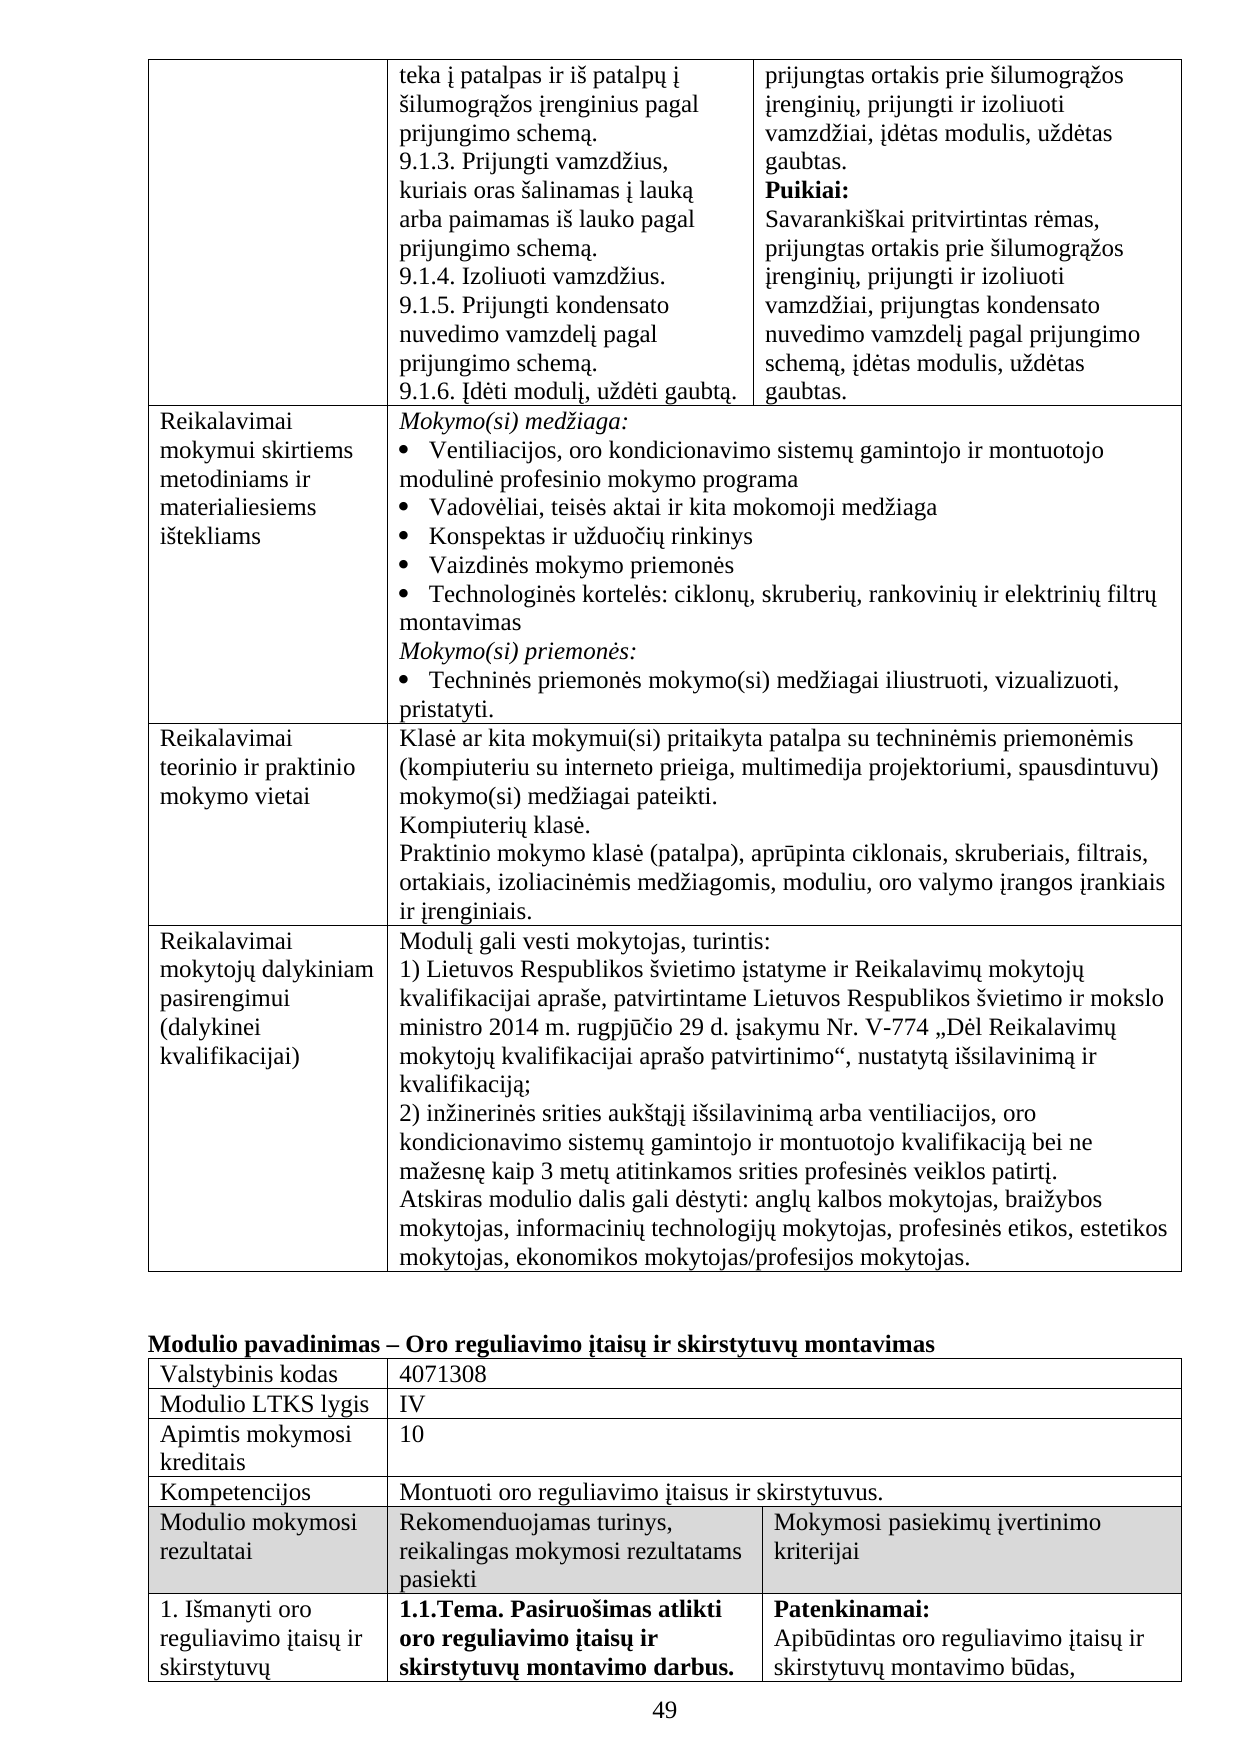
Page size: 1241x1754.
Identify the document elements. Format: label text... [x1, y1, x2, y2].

table_cell Rekomenduojamas turinys, reikalingas mokymosi rezultatams pasiekti [388, 1507, 762, 1593]
table_cell 10 [388, 1419, 1181, 1476]
table_cell Klasė ar kita mokymui(si) pritaikyta patalpa su techninėmis priemonėmis (kompiuteriu su interneto prieiga, multimedija projektoriumi, spausdintuvu) mokymo(si) medžiagai pateikti. Kompiuterių klasė. Praktinio mokymo klasė (patalpa), aprūpinta ciklonais, skruberiais, filtrais, ortakiais, izoliacinėmis medžiagomis, moduliu, oro valymo įrangos įrankiais ir įrenginiais. [388, 724, 1181, 925]
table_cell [763, 1594, 1181, 1681]
table_cell Kompetencijos [149, 1477, 387, 1506]
table_cell IV [388, 1389, 1181, 1418]
table_cell Modulio mokymosi rezultatai [149, 1507, 387, 1593]
table_cell Reikalavimai teorinio ir praktinio mokymo vietai [149, 724, 387, 925]
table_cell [149, 60, 387, 405]
table_cell Reikalavimai mokymui skirtiems metodiniams ir materialiesiems ištekliams [149, 406, 387, 722]
table_cell Apimtis mokymosi kreditais [149, 1419, 387, 1476]
table_cell Mokymosi pasiekimų įvertinimo kriterijai [763, 1507, 1181, 1593]
table_cell Montuoti oro reguliavimo įtaisus ir skirstytuvus. [388, 1477, 1181, 1506]
text Modulio pavadinimas – Oro reguliavimo įtaisų ir skirstytuvų montavimas [148, 1329, 1181, 1358]
table_header Valstybinis kodas [149, 1359, 387, 1388]
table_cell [388, 60, 753, 405]
table_cell Reikalavimai mokytojų dalykiniam pasirengimui (dalykinei kvalifikacijai) [149, 926, 387, 1271]
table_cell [754, 60, 1181, 405]
table_cell Modulį gali vesti mokytojas, turintis: 1) Lietuvos Respublikos švietimo įstatyme ir Reikalavimų mokytojų kvalifikacijai apraše, patvirtintame Lietuvos Respublikos švietimo ir mokslo ministro 2014 m. rugpjūčio 29 d. įsakymu Nr. V-774 „Dėl Reikalavimų mokytojų kvalifikacijai aprašo patvirtinimo“, nustatytą išsilavinimą ir kvalifikaciją; 2) inžinerinės srities aukštąjį išsilavinimą arba ventiliacijos, oro kondicionavimo sistemų gamintojo ir montuotojo kvalifikaciją bei ne mažesnę kaip 3 metų atitinkamos srities profesinės veiklos patirtį. Atskiras modulio dalis gali dėstyti: anglų kalbos mokytojas, braižybos mokytojas, informacinių technologijų mokytojas, profesinės etikos, estetikos mokytojas, ekonomikos mokytojas/profesijos mokytojas. [388, 926, 1181, 1271]
table_cell Modulio LTKS lygis [149, 1389, 387, 1418]
table_cell Mokymo(si) medžiaga: Ventiliacijos, oro kondicionavimo sistemų gamintojo ir montuotojo modulinė profesinio mokymo programa Vadovėliai, teisės aktai ir kita mokomoji medžiaga Konspektas ir užduočių rinkinys Vaizdinės mokymo priemonės Technologinės kortelės: ciklonų, skruberių, rankovinių ir elektrinių filtrų montavimas Mokymo(si) priemonės: Techninės priemonės mokymo(si) medžiagai iliustruoti, vizualizuoti, pristatyti. [388, 406, 1181, 722]
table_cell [149, 1594, 387, 1681]
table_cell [388, 1594, 762, 1681]
table_header 4071308 [388, 1359, 1181, 1388]
